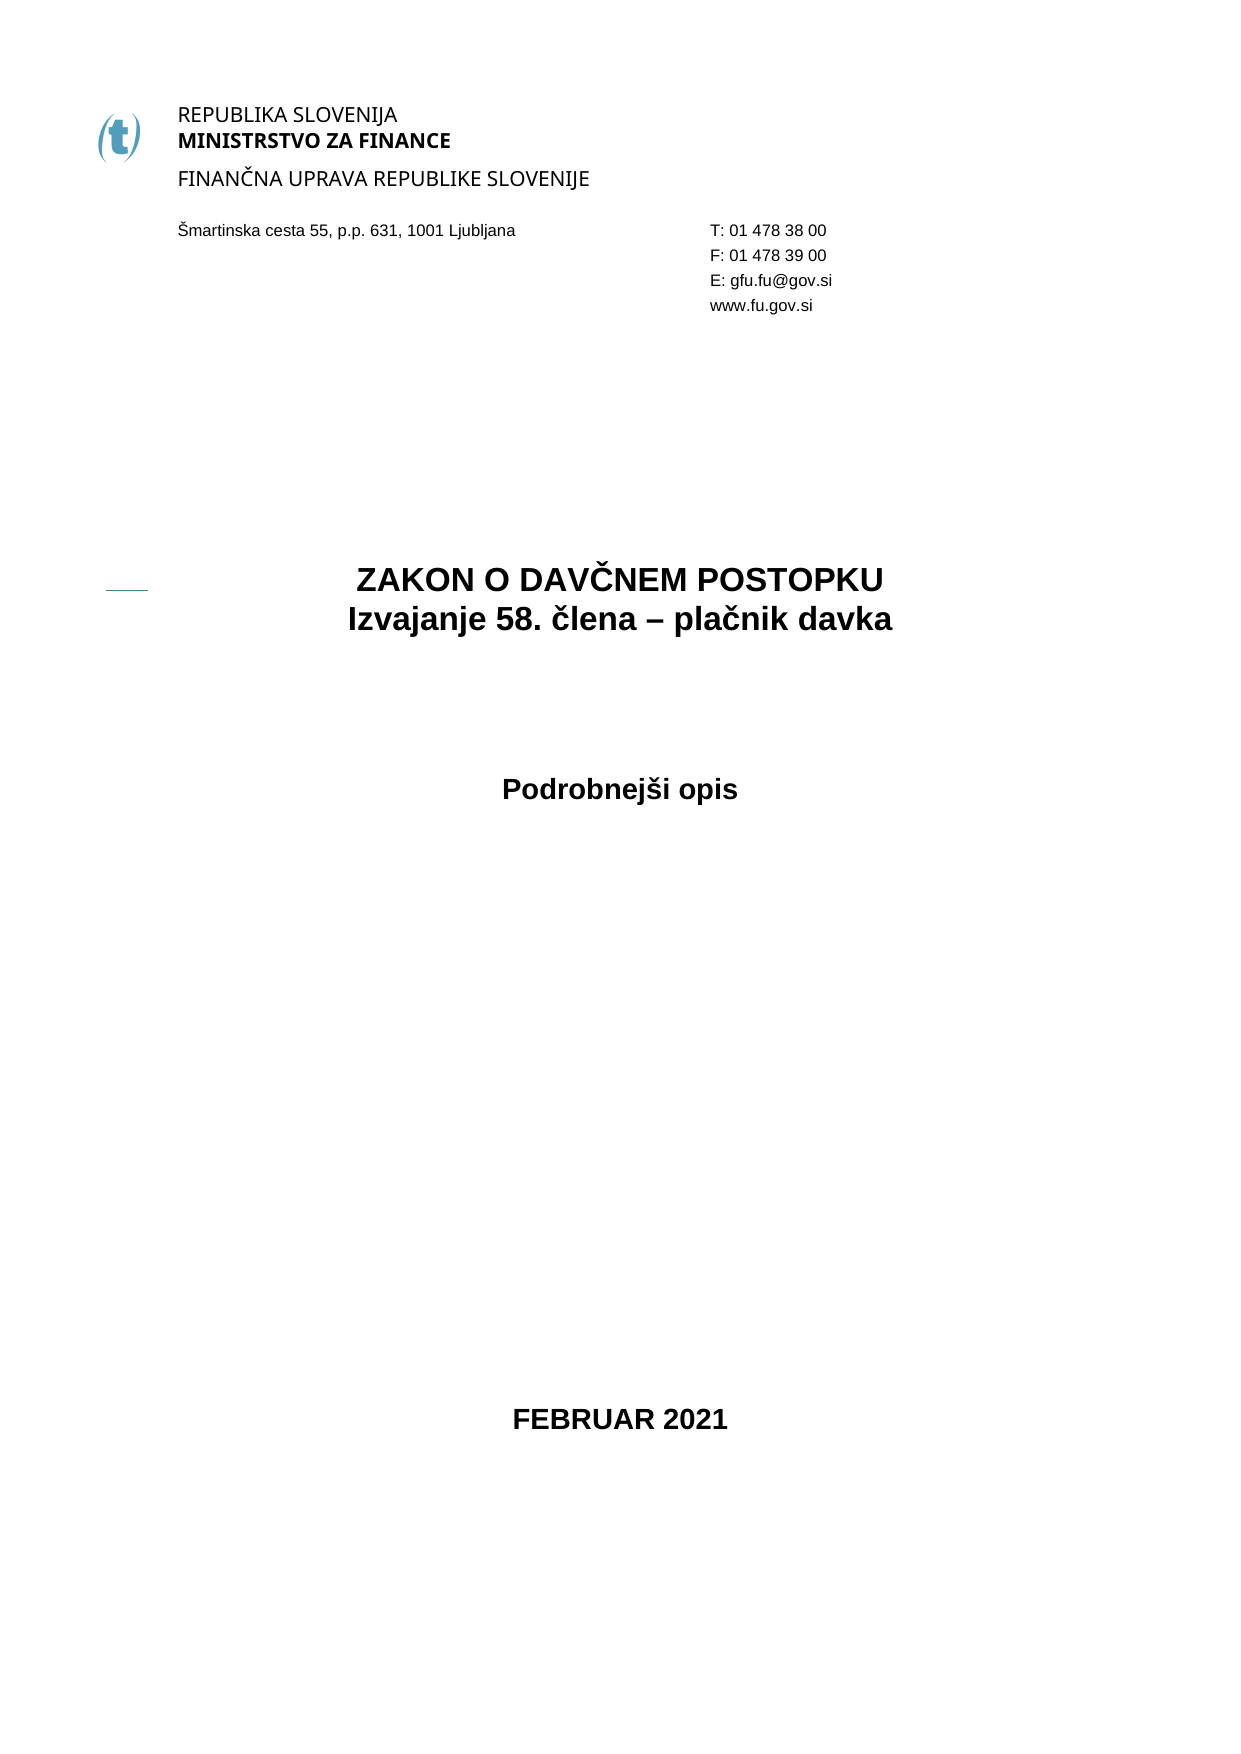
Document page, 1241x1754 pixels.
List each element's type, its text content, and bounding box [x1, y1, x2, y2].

text FEBRUAR 2021 [177, 1402, 1063, 1435]
text Izvajanje 58. člena – plačnik davka [177, 598, 1063, 637]
text ZAKON O DAVČNEM POSTOPKU [177, 560, 1063, 598]
text Podrobnejši opis [177, 772, 1063, 806]
